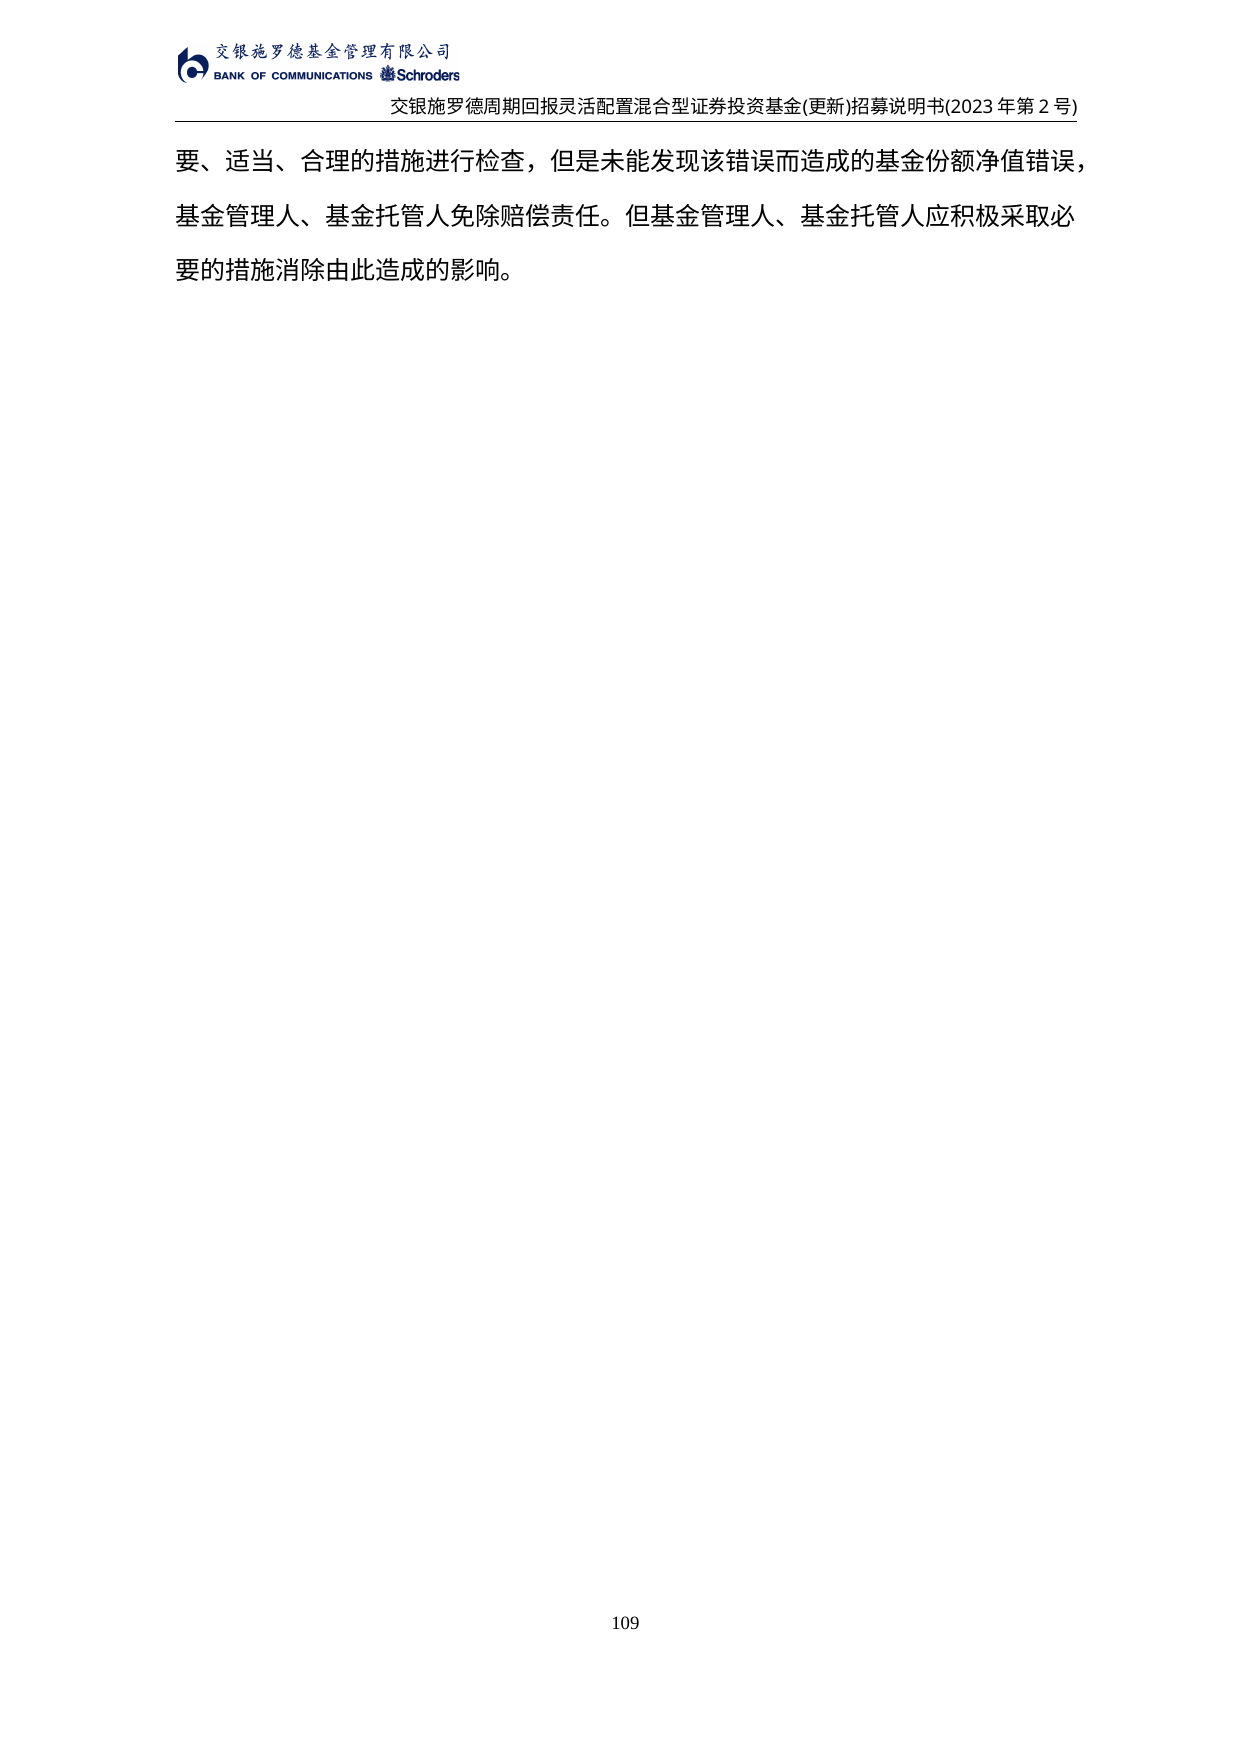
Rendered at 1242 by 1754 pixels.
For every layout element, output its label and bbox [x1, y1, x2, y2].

picture [178, 43, 460, 83]
text [175, 142, 1077, 287]
